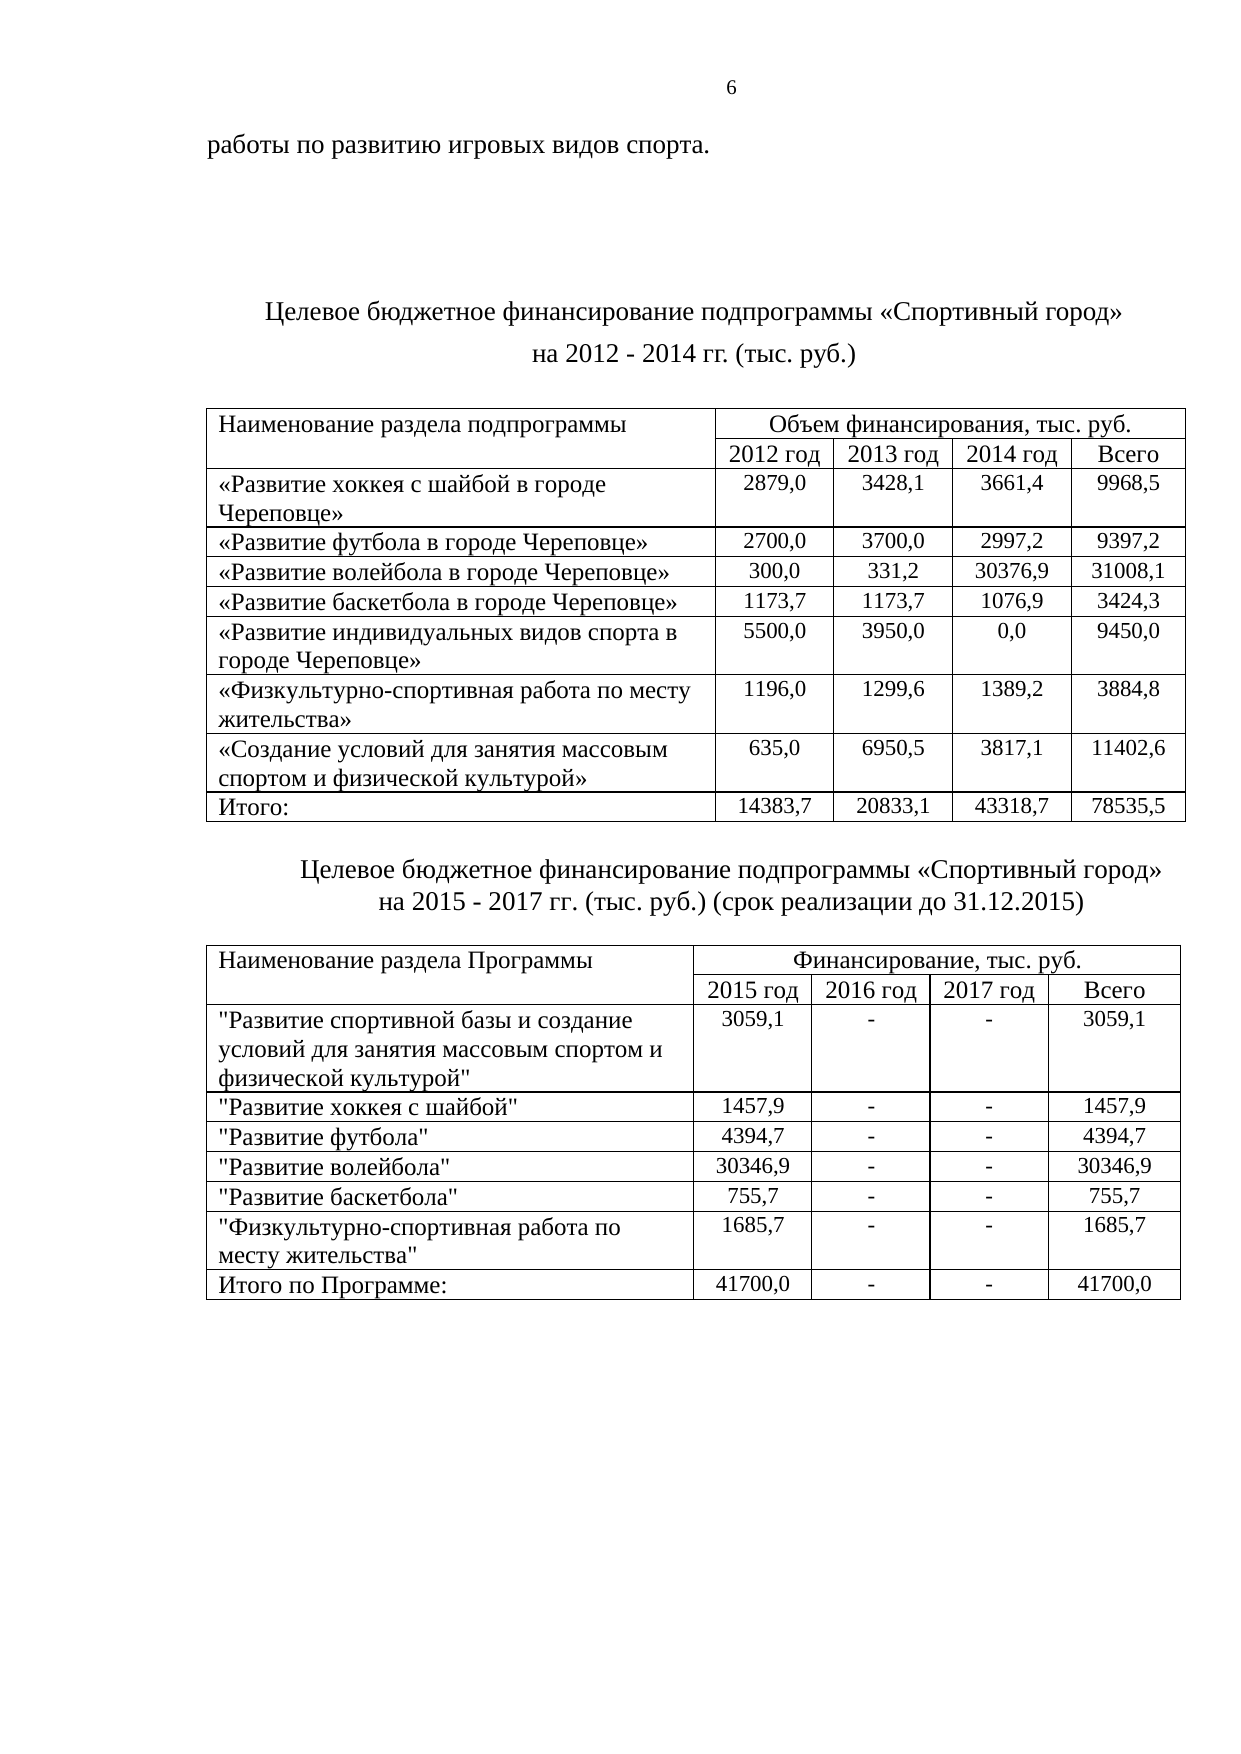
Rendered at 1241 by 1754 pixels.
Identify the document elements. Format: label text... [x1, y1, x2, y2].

table_cell «Физкультурно-спортивная работа по месту жительства» [207, 675, 715, 733]
table_cell 2014 год [953, 439, 1071, 468]
table_cell 1457,9 [1049, 1093, 1180, 1121]
table_cell 5500,0 [716, 617, 833, 674]
table_cell - [931, 1005, 1048, 1091]
table_cell 3884,8 [1072, 675, 1185, 733]
table_cell - [812, 1005, 929, 1091]
table_cell "Развитие хоккея с шайбой" [207, 1093, 693, 1121]
table_cell 11402,6 [1072, 734, 1185, 791]
table_cell 1299,6 [834, 675, 952, 733]
table_cell «Развитие волейбола в городе Череповце» [207, 557, 715, 586]
table_cell 331,2 [834, 557, 952, 586]
table_cell 4394,7 [694, 1122, 811, 1151]
table_cell 41700,0 [1049, 1270, 1180, 1299]
table_cell «Развитие хоккея с шайбой в городе Череповце» [207, 469, 715, 526]
table_cell 3817,1 [953, 734, 1071, 791]
table_cell «Развитие баскетбола в городе Череповце» [207, 587, 715, 616]
table_cell - [931, 1093, 1048, 1121]
table_cell - [812, 1152, 929, 1181]
table_cell 30346,9 [1049, 1152, 1180, 1181]
table_cell 1389,2 [953, 675, 1071, 733]
table_cell 14383,7 [716, 793, 833, 821]
table_cell 30346,9 [694, 1152, 811, 1181]
table_cell Всего [1072, 439, 1185, 468]
text Целевое бюджетное финансирование подпрограммы «Спортивный город» [207, 853, 1181, 884]
table_cell - [812, 1270, 929, 1299]
table_cell «Развитие индивидуальных видов спорта в городе Череповце» [207, 617, 715, 674]
table_cell 1685,7 [694, 1212, 811, 1269]
table_cell 1173,7 [716, 587, 833, 616]
table_header Наименование раздела Программы [207, 946, 693, 1004]
table_cell 1196,0 [716, 675, 833, 733]
table_cell - [812, 1212, 929, 1269]
table_cell 9397,2 [1072, 528, 1185, 556]
table_cell 43318,7 [953, 793, 1071, 821]
table_cell 635,0 [716, 734, 833, 791]
table_cell - [931, 1152, 1048, 1181]
table_cell 41700,0 [694, 1270, 811, 1299]
table_cell - [931, 1212, 1048, 1269]
table_cell 1173,7 [834, 587, 952, 616]
table_cell 755,7 [694, 1182, 811, 1211]
table_cell Итого: [207, 793, 715, 821]
table_cell «Создание условий для занятия массовым спортом и физической культурой» [207, 734, 715, 791]
table_cell 2017 год [931, 975, 1048, 1004]
table_cell 6950,5 [834, 734, 952, 791]
table_cell «Развитие футбола в городе Череповце» [207, 528, 715, 556]
table_cell 1076,9 [953, 587, 1071, 616]
table_cell - [812, 1182, 929, 1211]
table_cell 30376,9 [953, 557, 1071, 586]
table_cell - [812, 1122, 929, 1151]
table_cell - [931, 1270, 1048, 1299]
table_header Финансирование, тыс. руб. [694, 946, 1180, 974]
table_cell 78535,5 [1072, 793, 1185, 821]
table_header Наименование раздела подпрограммы [207, 409, 715, 468]
table_cell 3059,1 [1049, 1005, 1180, 1091]
table_cell 3059,1 [694, 1005, 811, 1091]
table_cell 2013 год [834, 439, 952, 468]
table_cell 3950,0 [834, 617, 952, 674]
subtitle Целевое бюджетное финансирование подпрограммы «Спортивный город» [207, 295, 1181, 326]
table_cell 31008,1 [1072, 557, 1185, 586]
table_cell 2879,0 [716, 469, 833, 526]
table_cell 4394,7 [1049, 1122, 1180, 1151]
table_cell - [931, 1122, 1048, 1151]
table_cell 0,0 [953, 617, 1071, 674]
table_cell - [812, 1093, 929, 1121]
table_cell 2015 год [694, 975, 811, 1004]
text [207, 128, 1181, 159]
table_cell 300,0 [716, 557, 833, 586]
table_cell "Развитие баскетбола" [207, 1182, 693, 1211]
table_cell 1685,7 [1049, 1212, 1180, 1269]
table_cell 3428,1 [834, 469, 952, 526]
table_cell "Физкультурно-спортивная работа по месту жительства" [207, 1212, 693, 1269]
table_header Объем финансирования, тыс. руб. [716, 409, 1185, 438]
table_cell 3661,4 [953, 469, 1071, 526]
table_cell - [931, 1182, 1048, 1211]
table_cell 2012 год [716, 439, 833, 468]
table_cell 3424,3 [1072, 587, 1185, 616]
text на 2015 - 2017 гг. (тыс. руб.) (срок реализации до 31.12.2015) [207, 884, 1181, 916]
table_cell 3700,0 [834, 528, 952, 556]
table_cell "Развитие спортивной базы и создание условий для занятия массовым спортом и физической культурой" [207, 1005, 693, 1091]
table_cell "Развитие футбола" [207, 1122, 693, 1151]
table_cell 1457,9 [694, 1093, 811, 1121]
table_cell Всего [1049, 975, 1180, 1004]
table_cell "Развитие волейбола" [207, 1152, 693, 1181]
subtitle на 2012 - 2014 гг. (тыс. руб.) [207, 337, 1181, 368]
table_cell 2997,2 [953, 528, 1071, 556]
table_cell 9968,5 [1072, 469, 1185, 526]
table_cell 2700,0 [716, 528, 833, 556]
table_cell 9450,0 [1072, 617, 1185, 674]
table_cell 20833,1 [834, 793, 952, 821]
table_cell 2016 год [812, 975, 929, 1004]
table_cell 755,7 [1049, 1182, 1180, 1211]
table_cell Итого по Программе: [207, 1270, 693, 1299]
